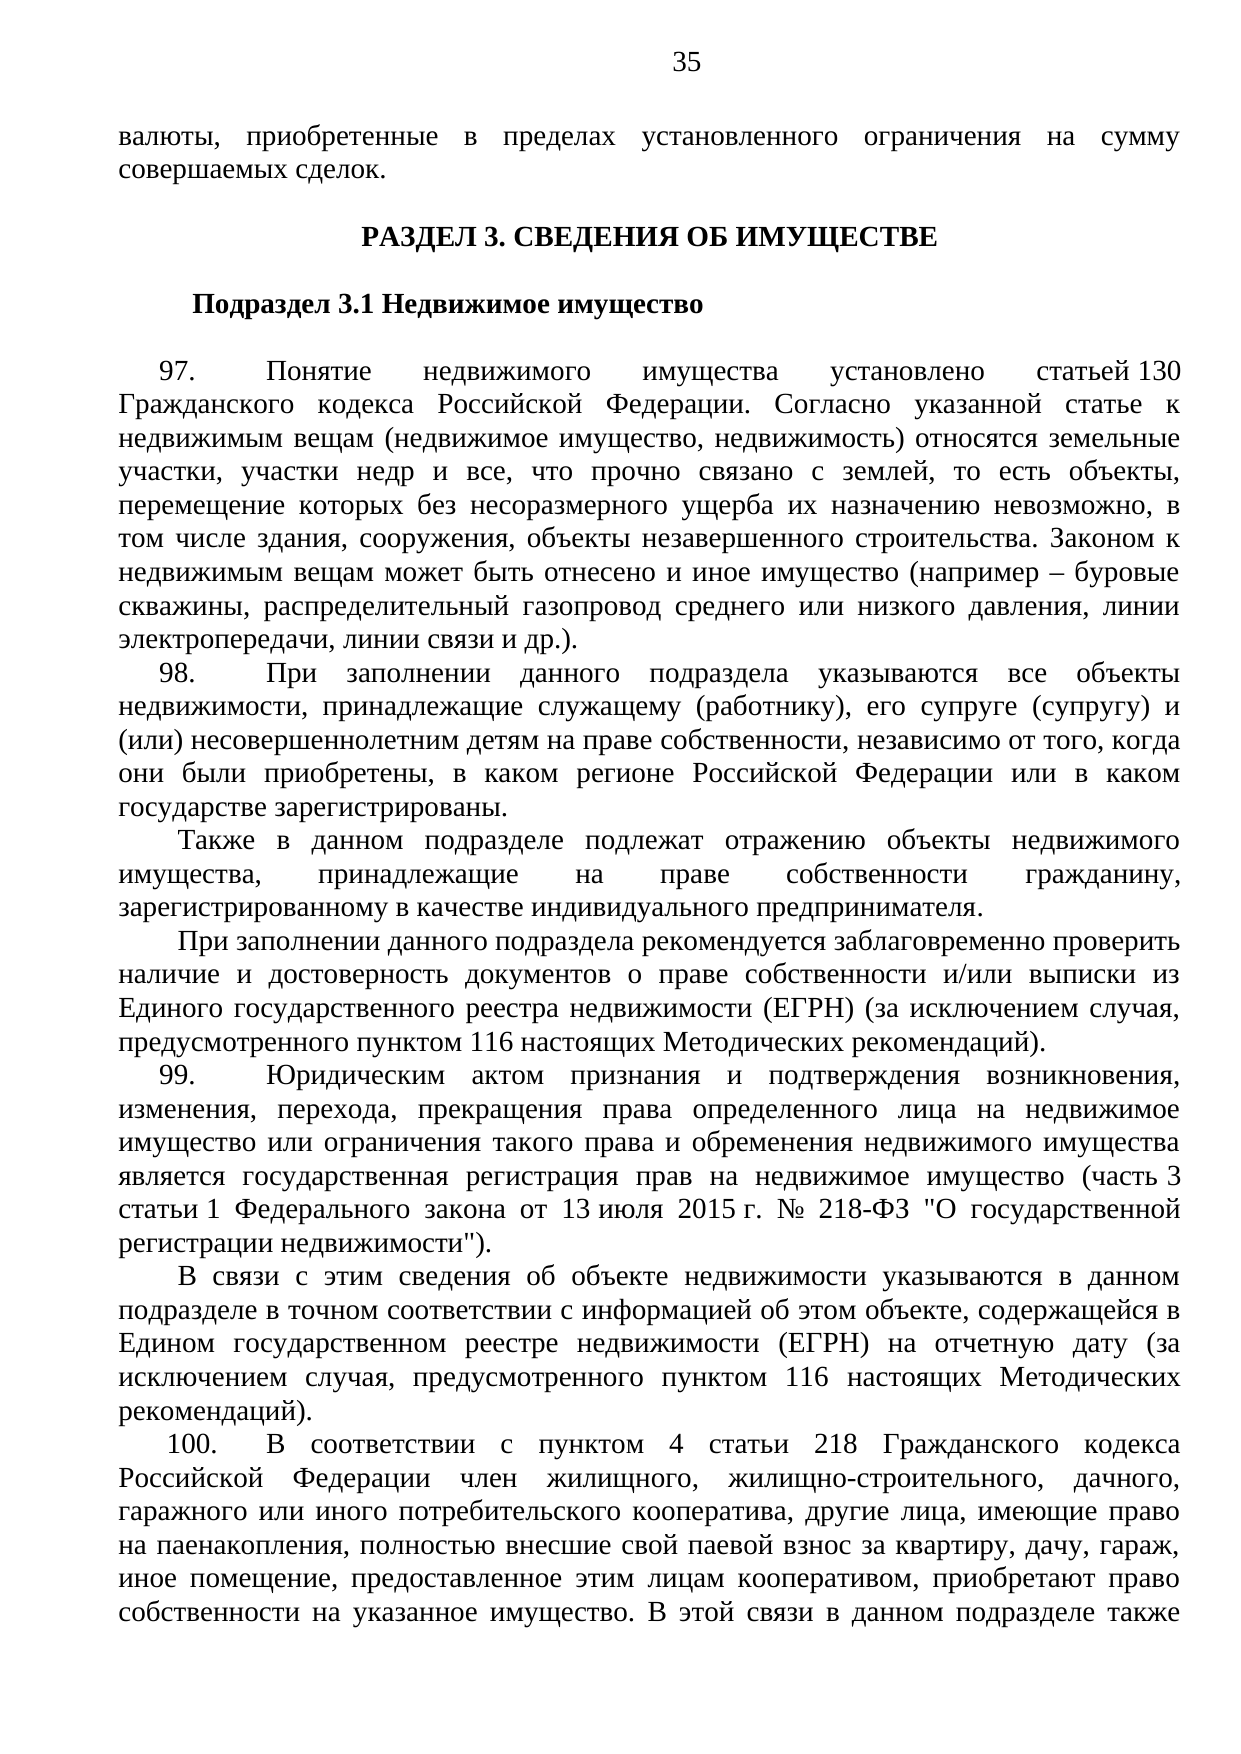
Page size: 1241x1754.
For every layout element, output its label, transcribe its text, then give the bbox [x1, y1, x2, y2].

text При заполнении данного подраздела рекомендуется заблаговременно проверить наличие и достоверность документов о праве собственности и/или выписки из Единого государственного реестра недвижимости (ЕГРН) (за исключением случая, предусмотренного пунктом 116 настоящих Методических рекомендаций). [118, 923, 1181, 1057]
list В связи с этим сведения об объекте недвижимости указываются в данном подразделе в точном соответствии с информацией об этом объекте, содержащейся в Едином государственном реестре недвижимости (ЕГРН) на отчетную дату (за исключением случая, предусмотренного пунктом 116 настоящих Методических рекомендаций). [118, 1258, 1181, 1426]
text Подраздел 3.1 Недвижимое имущество [118, 286, 1181, 319]
text Также в данном подразделе подлежат отражению объекты недвижимого имущества, принадлежащие на праве собственности гражданину, зарегистрированному в качестве индивидуального предпринимателя. [118, 822, 1181, 923]
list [118, 1426, 1181, 1627]
list При заполнении данного подраздела указываются все объекты недвижимости, принадлежащие служащему (работнику), его супруге (супругу) и (или) несовершеннолетним детям на праве собственности, независимо от того, когда они были приобретены, в каком регионе Российской Федерации или в каком государстве зарегистрированы. [118, 655, 1181, 822]
list Юридическим актом признания и подтверждения возникновения, изменения, перехода, прекращения права определенного лица на недвижимое имущество или ограничения такого права и обременения недвижимого имущества является государственная регистрация прав на недвижимое имущество (часть 3 статьи 1 Федерального закона от 13 июля 2015 г. № 218-ФЗ "О государственной регистрации недвижимости"). [118, 1057, 1181, 1258]
list Понятие недвижимого имущества установлено статьей 130 Гражданского кодекса Российской Федерации. Согласно указанной статье к недвижимым вещам (недвижимое имущество, недвижимость) относятся земельные участки, участки недр и все, что прочно связано с землей, то есть объекты, перемещение которых без несоразмерного ущерба их назначению невозможно, в том числе здания, сооружения, объекты незавершенного строительства. Законом к недвижимым вещам может быть отнесено и иное имущество (например – буровые скважины, распределительный газопровод среднего или низкого давления, линии электропередачи, линии связи и др.). [118, 353, 1181, 655]
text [118, 118, 1181, 185]
text РАЗДЕЛ 3. СВЕДЕНИЯ ОБ ИМУЩЕСТВЕ [118, 219, 1181, 252]
